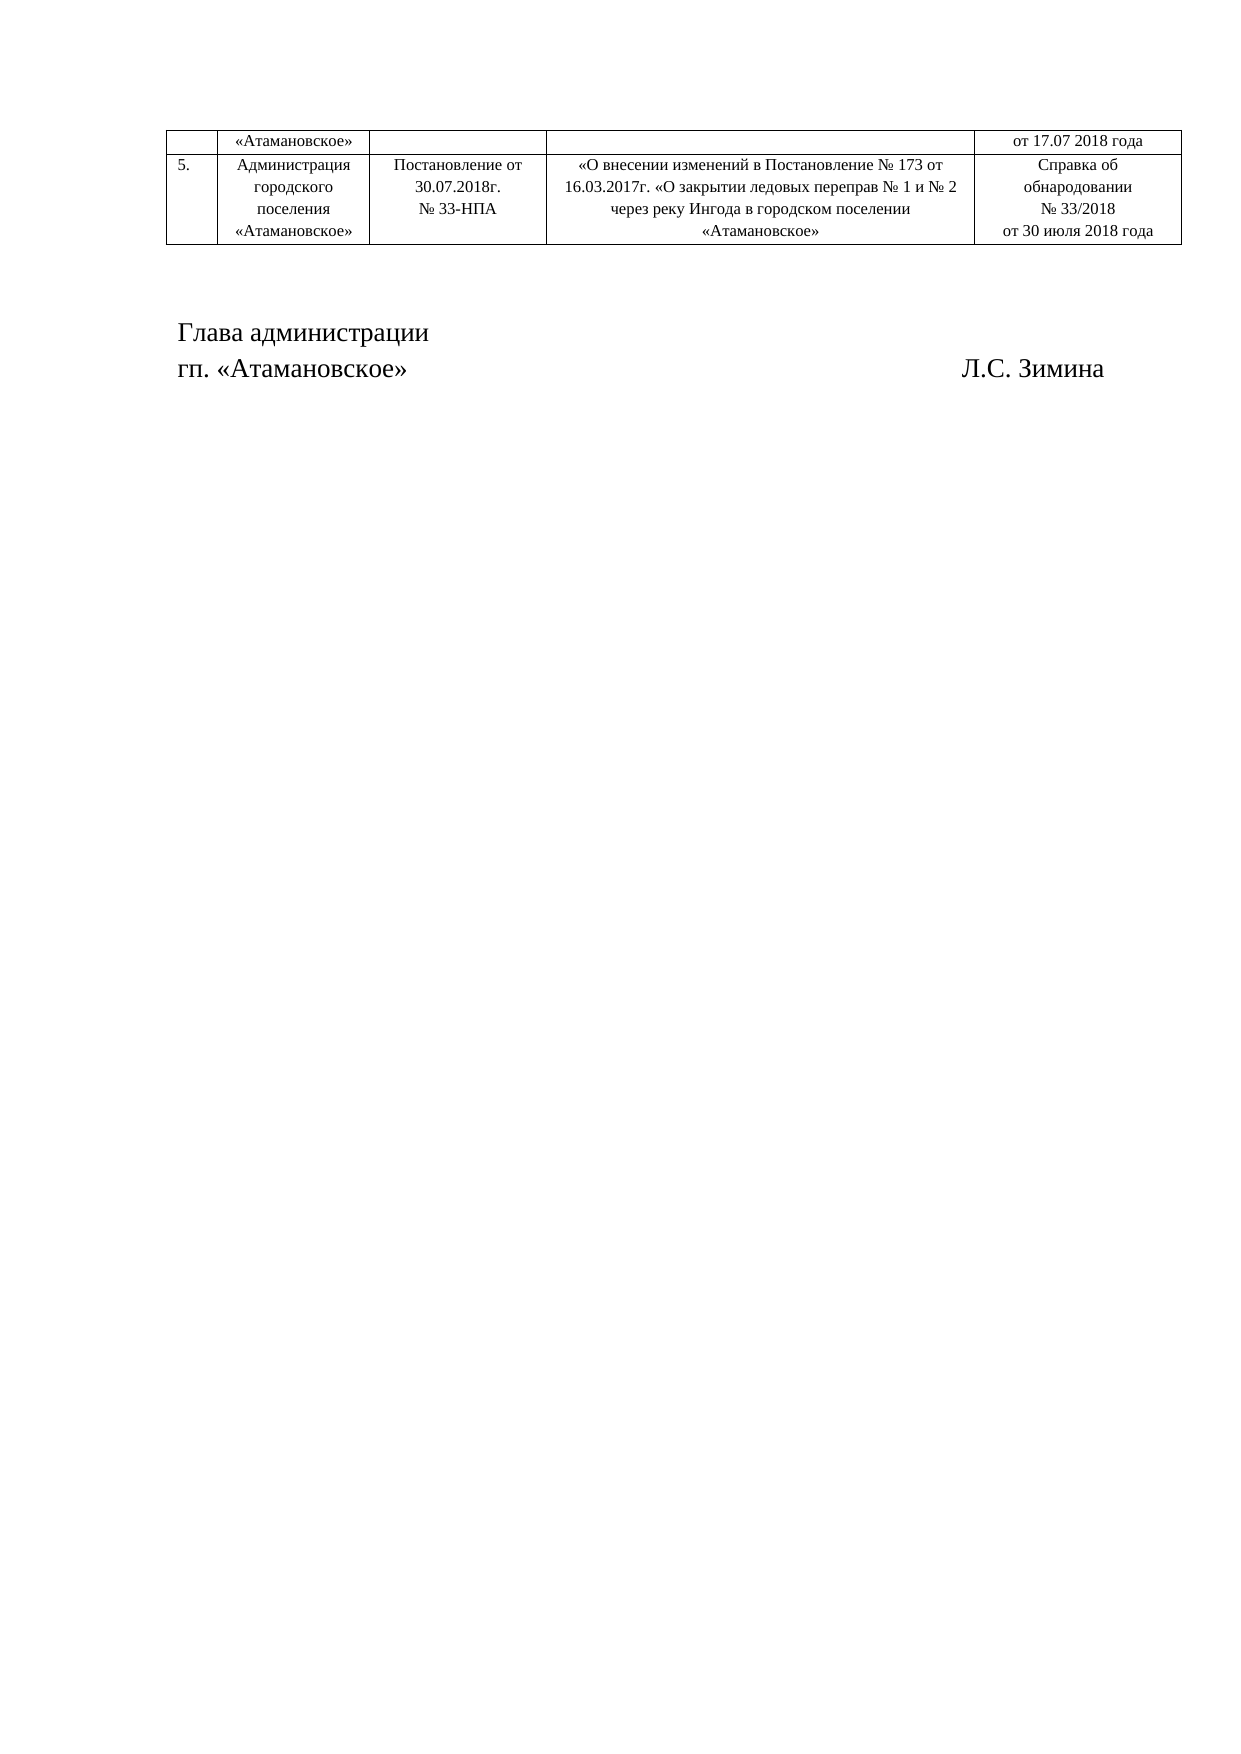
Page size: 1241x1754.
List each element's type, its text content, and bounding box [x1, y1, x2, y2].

table_cell [167, 131, 217, 154]
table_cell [218, 131, 369, 154]
text Глава администрации [177, 316, 1152, 347]
table_cell [167, 155, 217, 244]
text гп. «Атамановское» Л.С. Зимина [177, 352, 1152, 383]
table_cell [547, 131, 974, 154]
table_cell «О внесении изменений в Постановление № 173 от 16.03.2017г. «О закрытии ледовых переправ № 1 и № 2 через реку Ингода в городском поселении «Атамановское» [547, 155, 974, 244]
table_cell Администрация городского поселения «Атамановское» [218, 155, 369, 244]
table_cell Постановление от 30.07.2018г. № 33-НПА [370, 155, 546, 244]
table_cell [975, 131, 1181, 154]
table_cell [370, 131, 546, 154]
table_cell Справка об обнародовании № 33/2018 от 30 июля 2018 года [975, 155, 1181, 244]
